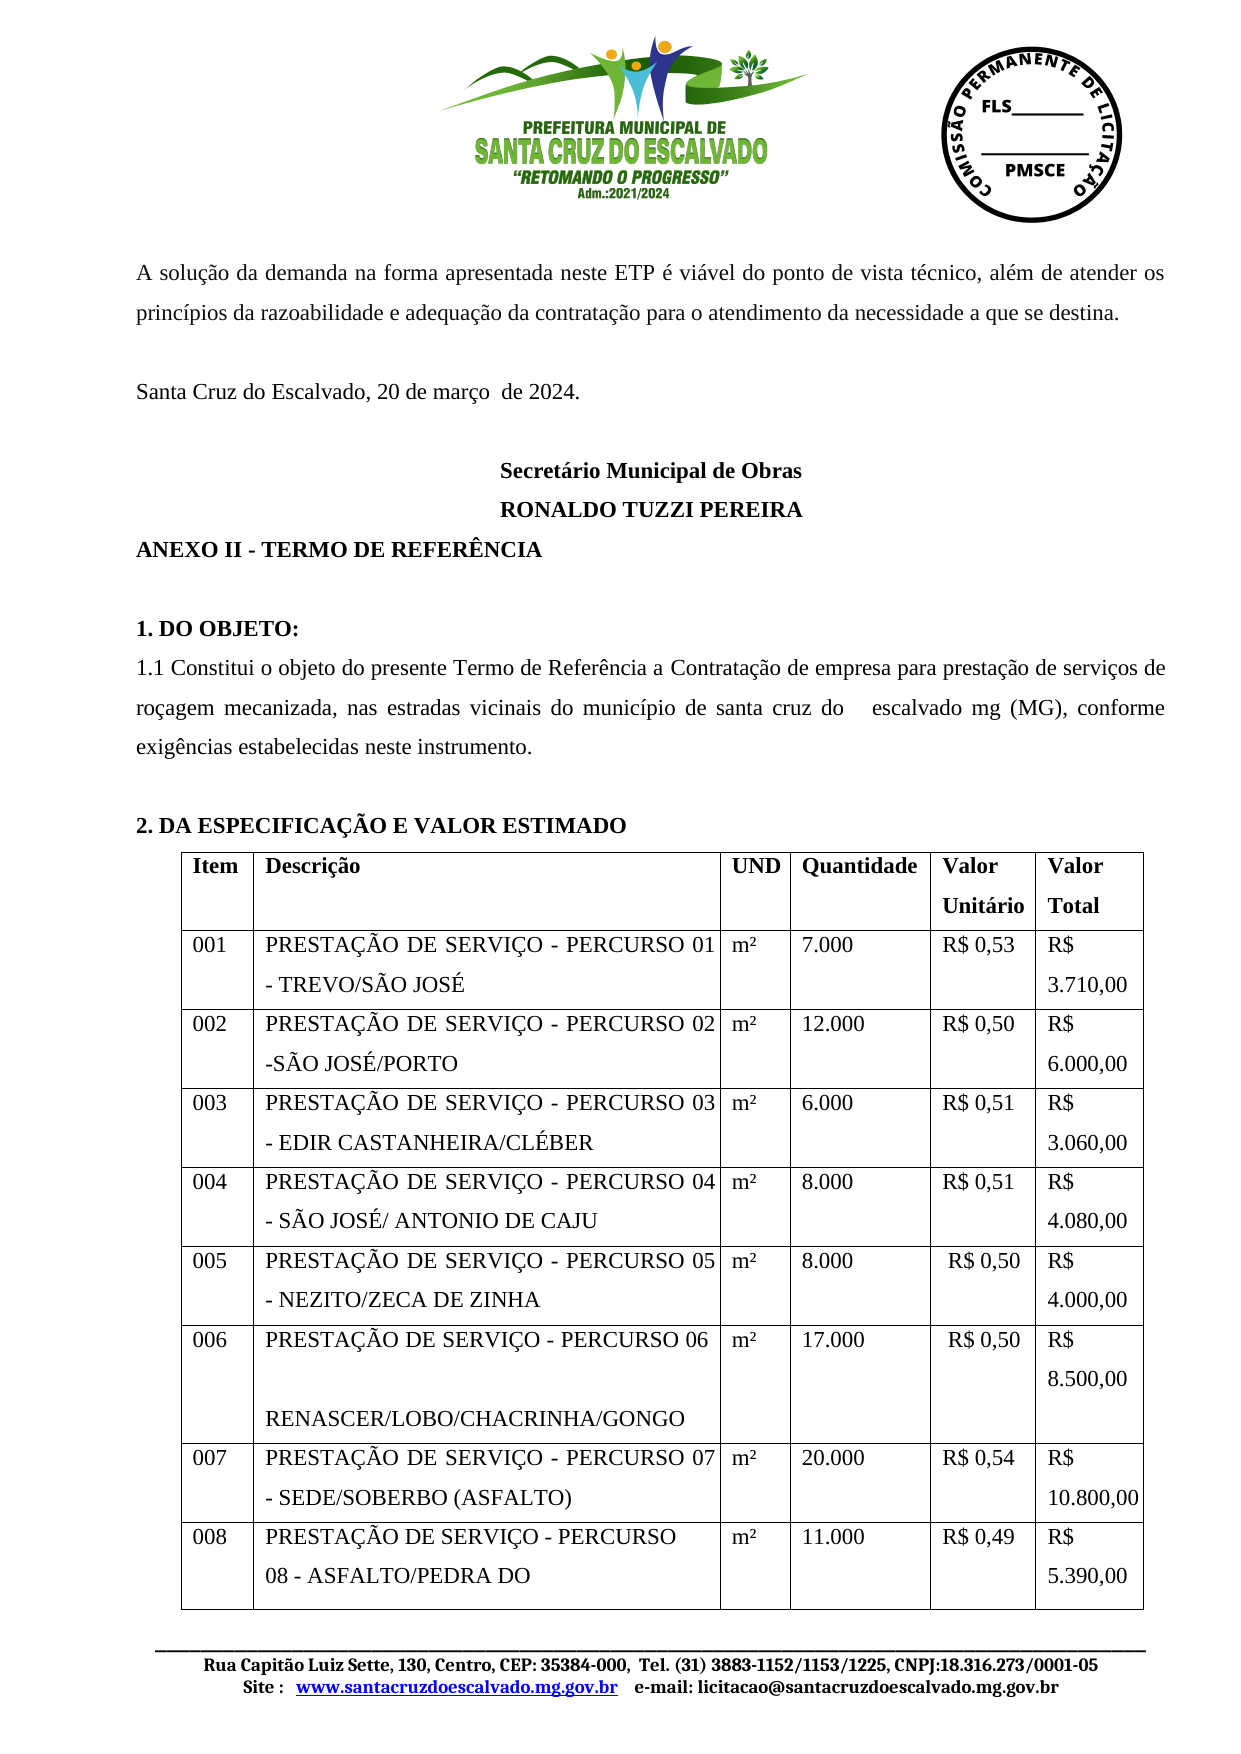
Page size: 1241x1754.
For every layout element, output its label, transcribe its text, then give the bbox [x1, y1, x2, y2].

table_cell R$ 0,50 [931, 1326, 1035, 1443]
table_cell PRESTAÇÃO DE SERVIÇO - PERCURSO 02 -SÃO JOSÉ/PORTO [254, 1010, 720, 1088]
table_cell PRESTAÇÃO DE SERVIÇO - PERCURSO 06 RENASCER/LOBO/CHACRINHA/GONGO [254, 1326, 720, 1443]
table_header UND [721, 853, 790, 930]
table_cell 005 [182, 1247, 253, 1325]
table_cell 008 [182, 1523, 253, 1609]
table_header Descrição [254, 853, 720, 930]
table_cell m² [721, 1089, 790, 1167]
table_cell R$ 0,50 [931, 1010, 1035, 1088]
table_header Item [182, 853, 253, 930]
table_cell 8.000 [791, 1247, 930, 1325]
table_cell PRESTAÇÃO DE SERVIÇO - PERCURSO 01 - TREVO/SÃO JOSÉ [254, 931, 720, 1009]
text 1.1 Constitui o objeto do presente Termo de Referência a Contratação de empresa para prestação de serviços de roçagem mecanizada, nas estradas vicinais do município de santa cruz do escalvado mg (MG), conforme exigências estabelecidas neste instrumento. [136, 654, 1167, 759]
table_cell R$ 0,51 [931, 1168, 1035, 1246]
table_cell R$ 0,51 [931, 1089, 1035, 1167]
table_cell R$ 6.000,00 [1036, 1010, 1143, 1088]
text Secretário Municipal de Obras [136, 457, 1167, 483]
table_cell m² [721, 1247, 790, 1325]
table_cell R$ 0,53 [931, 931, 1035, 1009]
table_cell 001 [182, 931, 253, 1009]
picture [415, 0, 826, 248]
table_cell R$ 4.080,00 [1036, 1168, 1143, 1246]
table_cell PRESTAÇÃO DE SERVIÇO - PERCURSO 07 - SEDE/SOBERBO (ASFALTO) [254, 1444, 720, 1522]
table_cell 002 [182, 1010, 253, 1088]
table_cell R$ 0,54 [931, 1444, 1035, 1522]
table_cell m² [721, 931, 790, 1009]
table_cell m² [721, 1010, 790, 1088]
text 1. DO OBJETO: [136, 615, 1167, 641]
table_cell 003 [182, 1089, 253, 1167]
text A solução da demanda na forma apresentada neste ETP é viável do ponto de vista técnico, além de atender os princípios da razoabilidade e adequação da contratação para o atendimento da necessidade a que se destina. [136, 259, 1167, 325]
table_cell m² [721, 1444, 790, 1522]
table_cell m² [721, 1168, 790, 1246]
table_cell m² [721, 1523, 790, 1609]
picture [935, 43, 1126, 229]
table_header Valor Unitário [931, 853, 1035, 930]
table_cell R$ 4.000,00 [1036, 1247, 1143, 1325]
table_header Quantidade [791, 853, 930, 930]
table_cell R$ 5.390,00 [1036, 1523, 1143, 1609]
table_cell 8.000 [791, 1168, 930, 1246]
table_cell 7.000 [791, 931, 930, 1009]
table_cell R$ 0,49 [931, 1523, 1035, 1609]
text 2. DA ESPECIFICAÇÃO E VALOR ESTIMADO [136, 812, 1167, 838]
text Santa Cruz do Escalvado, 20 de março de 2024. [136, 378, 1167, 404]
text RONALDO TUZZI PEREIRA [136, 496, 1167, 523]
table_cell R$ 3.060,00 [1036, 1089, 1143, 1167]
table_cell R$ 10.800,00 [1036, 1444, 1143, 1522]
table_cell R$ 0,50 [931, 1247, 1035, 1325]
table_cell PRESTAÇÃO DE SERVIÇO - PERCURSO 05 - NEZITO/ZECA DE ZINHA [254, 1247, 720, 1325]
table_cell PRESTAÇÃO DE SERVIÇO - PERCURSO 08 - ASFALTO/PEDRA DO ESCALVADO/MIRANTE [254, 1523, 720, 1609]
table_cell 11.000 [791, 1523, 930, 1609]
table_cell R$ 8.500,00 [1036, 1326, 1143, 1443]
table_cell m² [721, 1326, 790, 1443]
table_cell 006 [182, 1326, 253, 1443]
table_cell PRESTAÇÃO DE SERVIÇO - PERCURSO 03 - EDIR CASTANHEIRA/CLÉBER [254, 1089, 720, 1167]
table_cell 6.000 [791, 1089, 930, 1167]
table_cell 004 [182, 1168, 253, 1246]
table_cell 20.000 [791, 1444, 930, 1522]
table_cell 12.000 [791, 1010, 930, 1088]
table_header Valor Total [1036, 853, 1143, 930]
table_cell R$ 3.710,00 [1036, 931, 1143, 1009]
table_cell 007 [182, 1444, 253, 1522]
text ANEXO II - TERMO DE REFERÊNCIA [136, 536, 1167, 562]
table_cell PRESTAÇÃO DE SERVIÇO - PERCURSO 04 - SÃO JOSÉ/ ANTONIO DE CAJU [254, 1168, 720, 1246]
table_cell 17.000 [791, 1326, 930, 1443]
